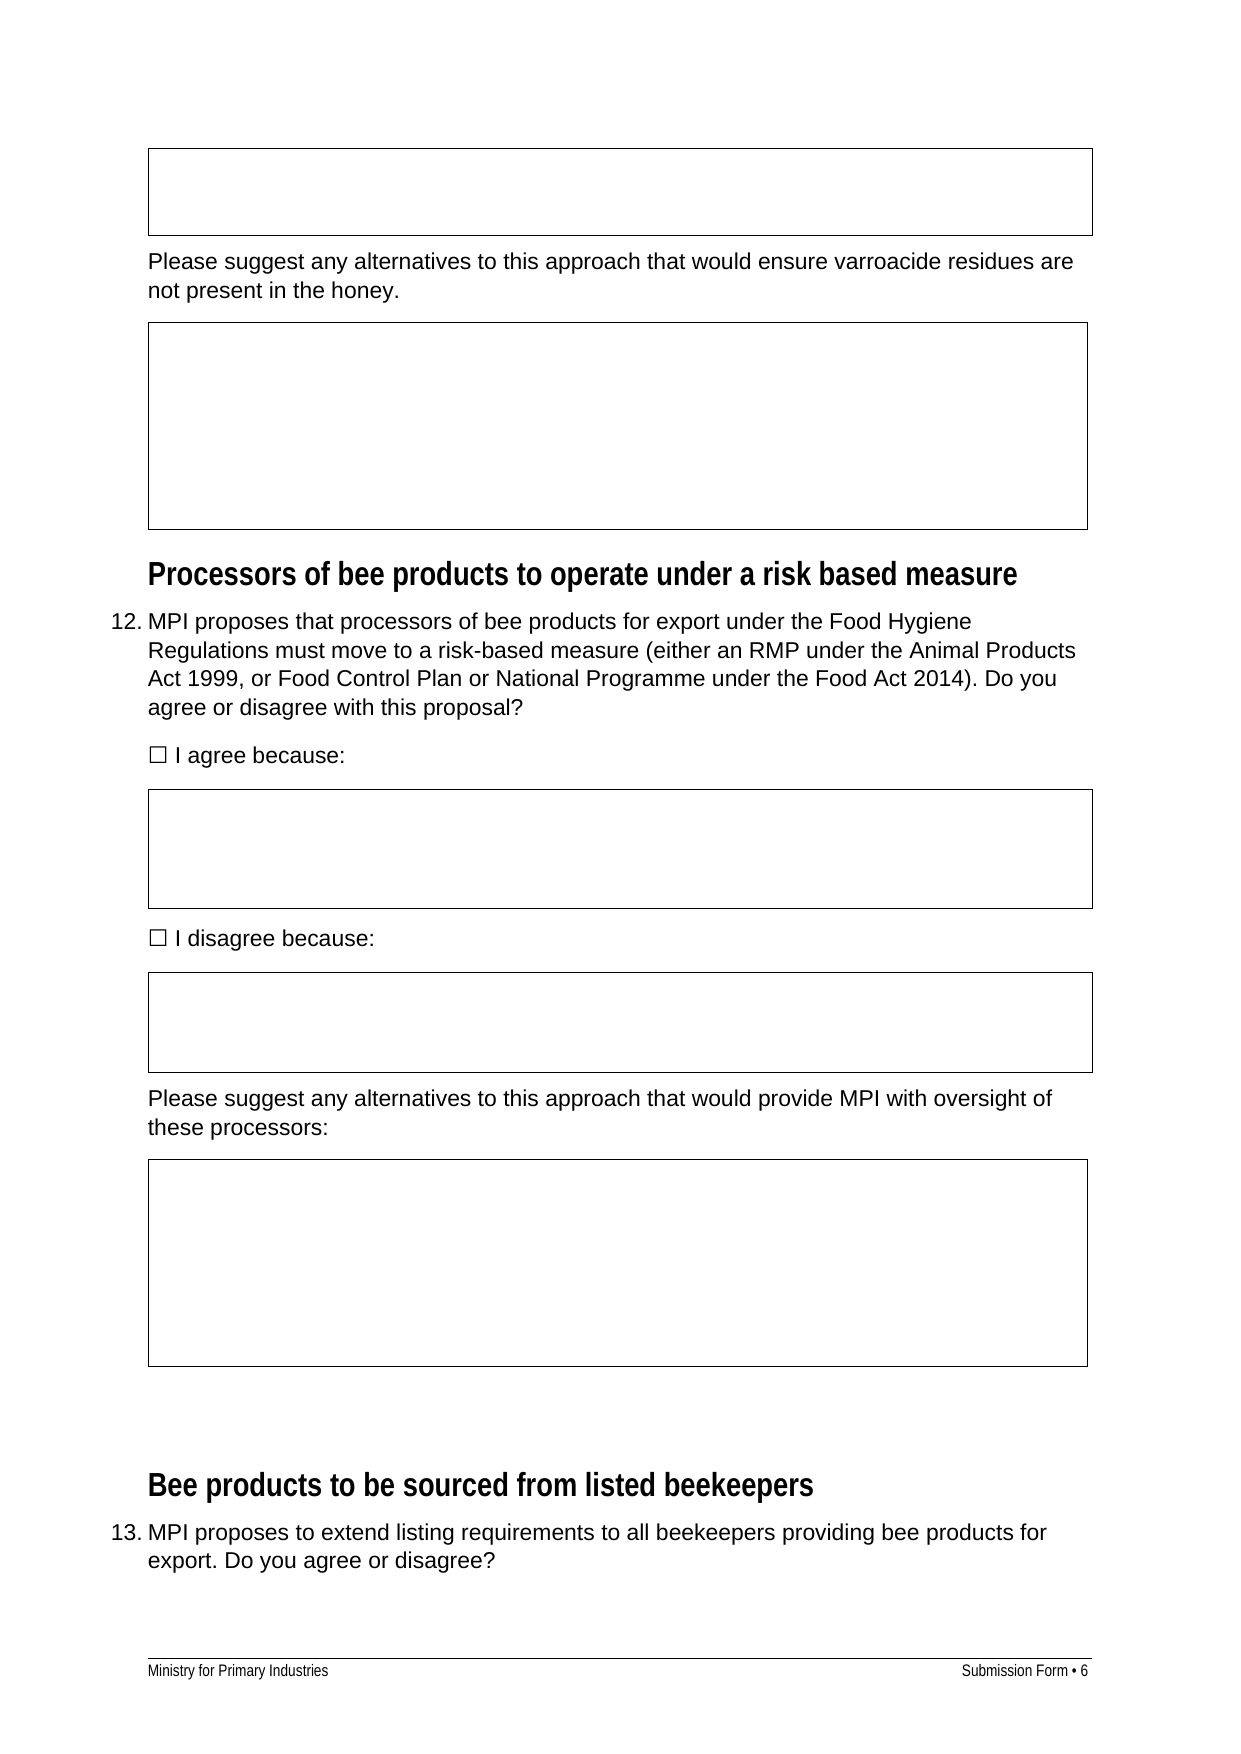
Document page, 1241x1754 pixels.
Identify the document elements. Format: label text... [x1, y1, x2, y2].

text Please suggest any alternatives to this approach that would provide MPI with oversight of these processors: [148, 1085, 1092, 1140]
table_header [149, 1160, 1087, 1366]
table_header [149, 149, 1092, 235]
table_header [149, 790, 1092, 908]
table_header [149, 323, 1087, 528]
text Please suggest any alternatives to this approach that would ensure varroacide residues are not present in the honey. [148, 248, 1092, 303]
list MPI proposes to extend listing requirements to all beekeepers providing bee products for export. Do you agree or disagree? [111, 1519, 1092, 1574]
list MPI proposes that processors of bee products for export under the Food Hygiene Regulations must move to a risk-based measure (either an RMP under the Animal Products Act 1999, or Food Control Plan or National Programme under the Food Act 2014). Do you agree or disagree with this proposal? [111, 608, 1092, 720]
text I disagree because: [148, 922, 1092, 953]
text I agree because: [148, 739, 1092, 770]
subtitle Processors of bee products to operate under a risk based measure [148, 554, 1092, 593]
table_header [149, 973, 1092, 1072]
subtitle Bee products to be sourced from listed beekeepers [148, 1465, 1092, 1503]
